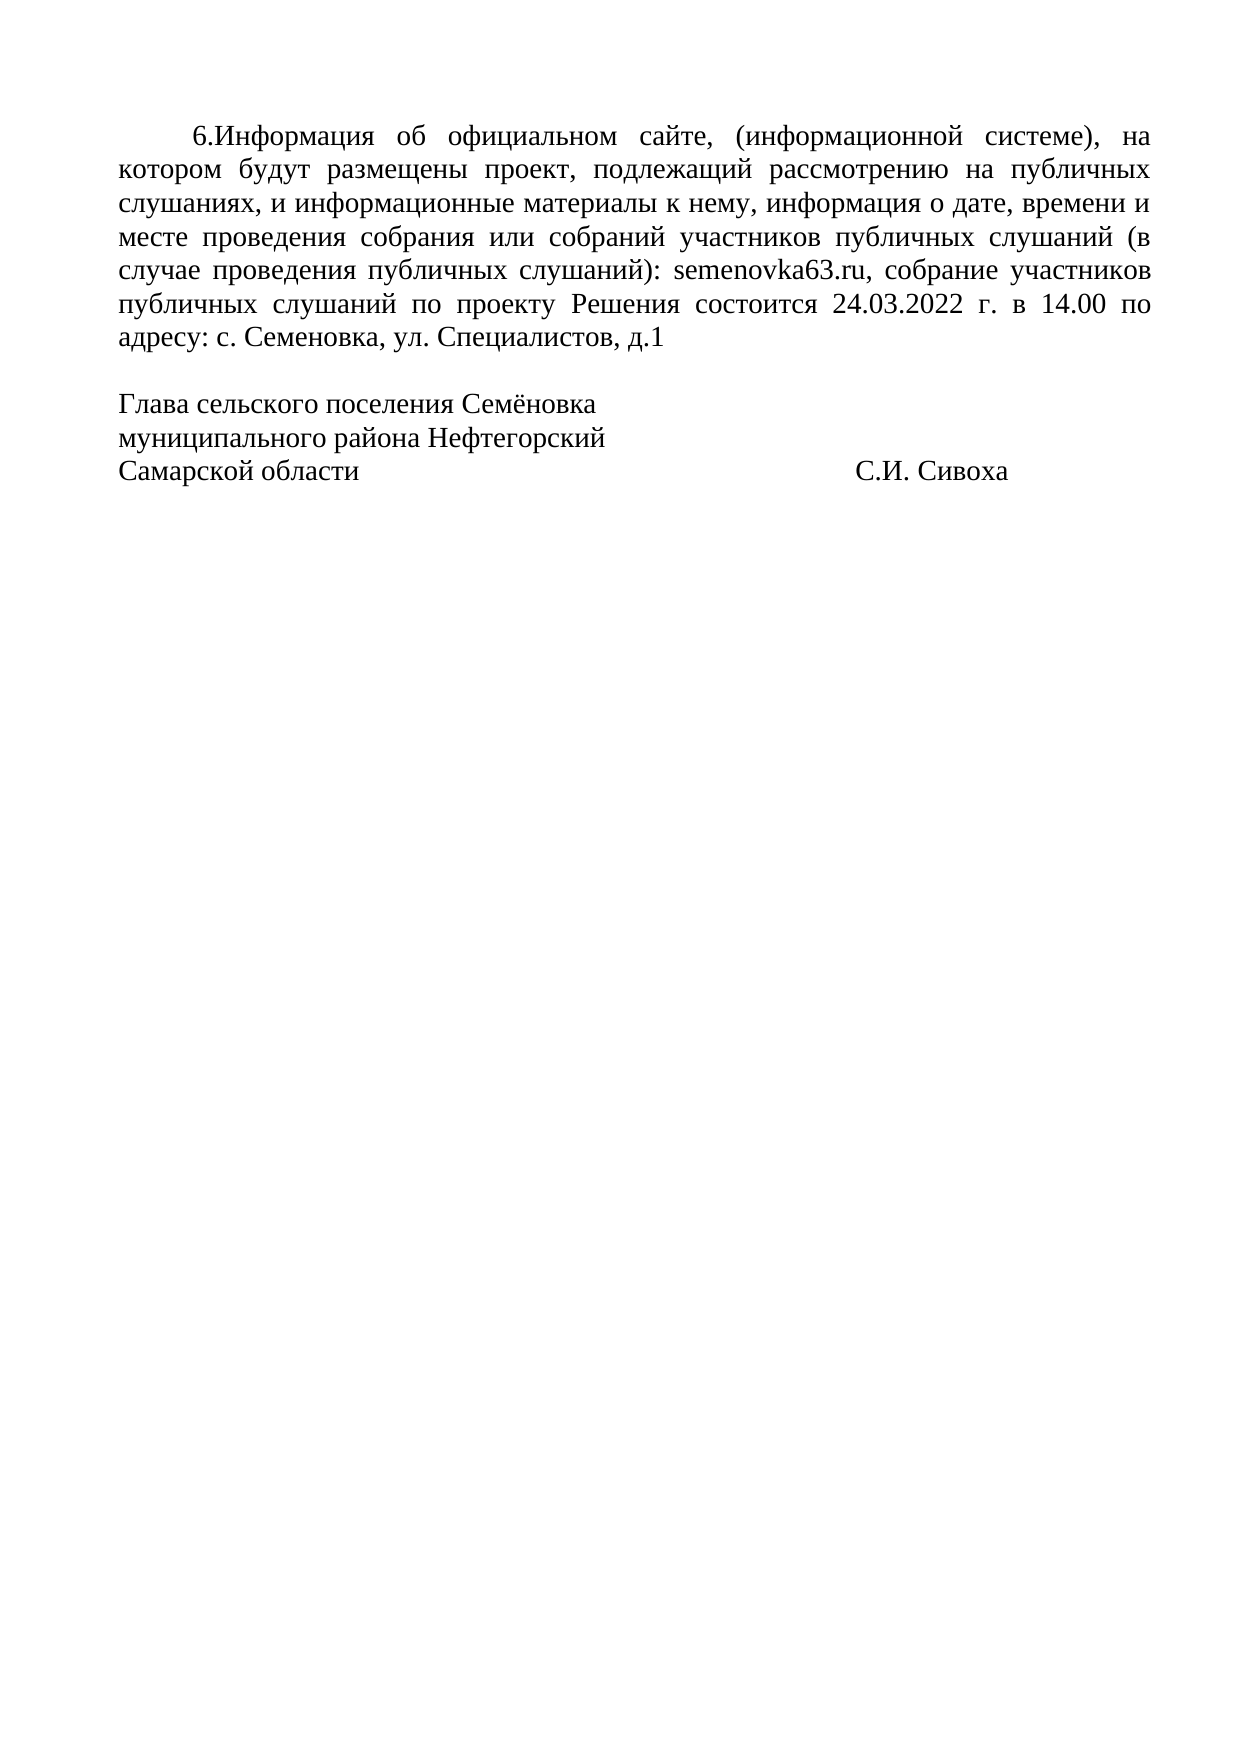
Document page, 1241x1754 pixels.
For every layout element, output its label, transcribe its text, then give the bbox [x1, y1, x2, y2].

text Самарской области С.И. Сивоха [118, 453, 1152, 487]
text Глава сельского поселения Семёновка [118, 386, 1152, 420]
text муниципального района Нефтегорский [118, 420, 1152, 453]
text 6.Информация об официальном сайте, (информационной системе), на котором будут размещены проект, подлежащий рассмотрению на публичных слушаниях, и информационные материалы к нему, информация о дате, времени и месте проведения собрания или собраний участников публичных слушаний (в случае проведения публичных слушаний): semenovka63.ru, собрание участников публичных слушаний по проекту Решения состоится 24.03.2022 г. в 14.00 по адресу: с. Семеновка, ул. Специалистов, д.1 [118, 118, 1152, 353]
